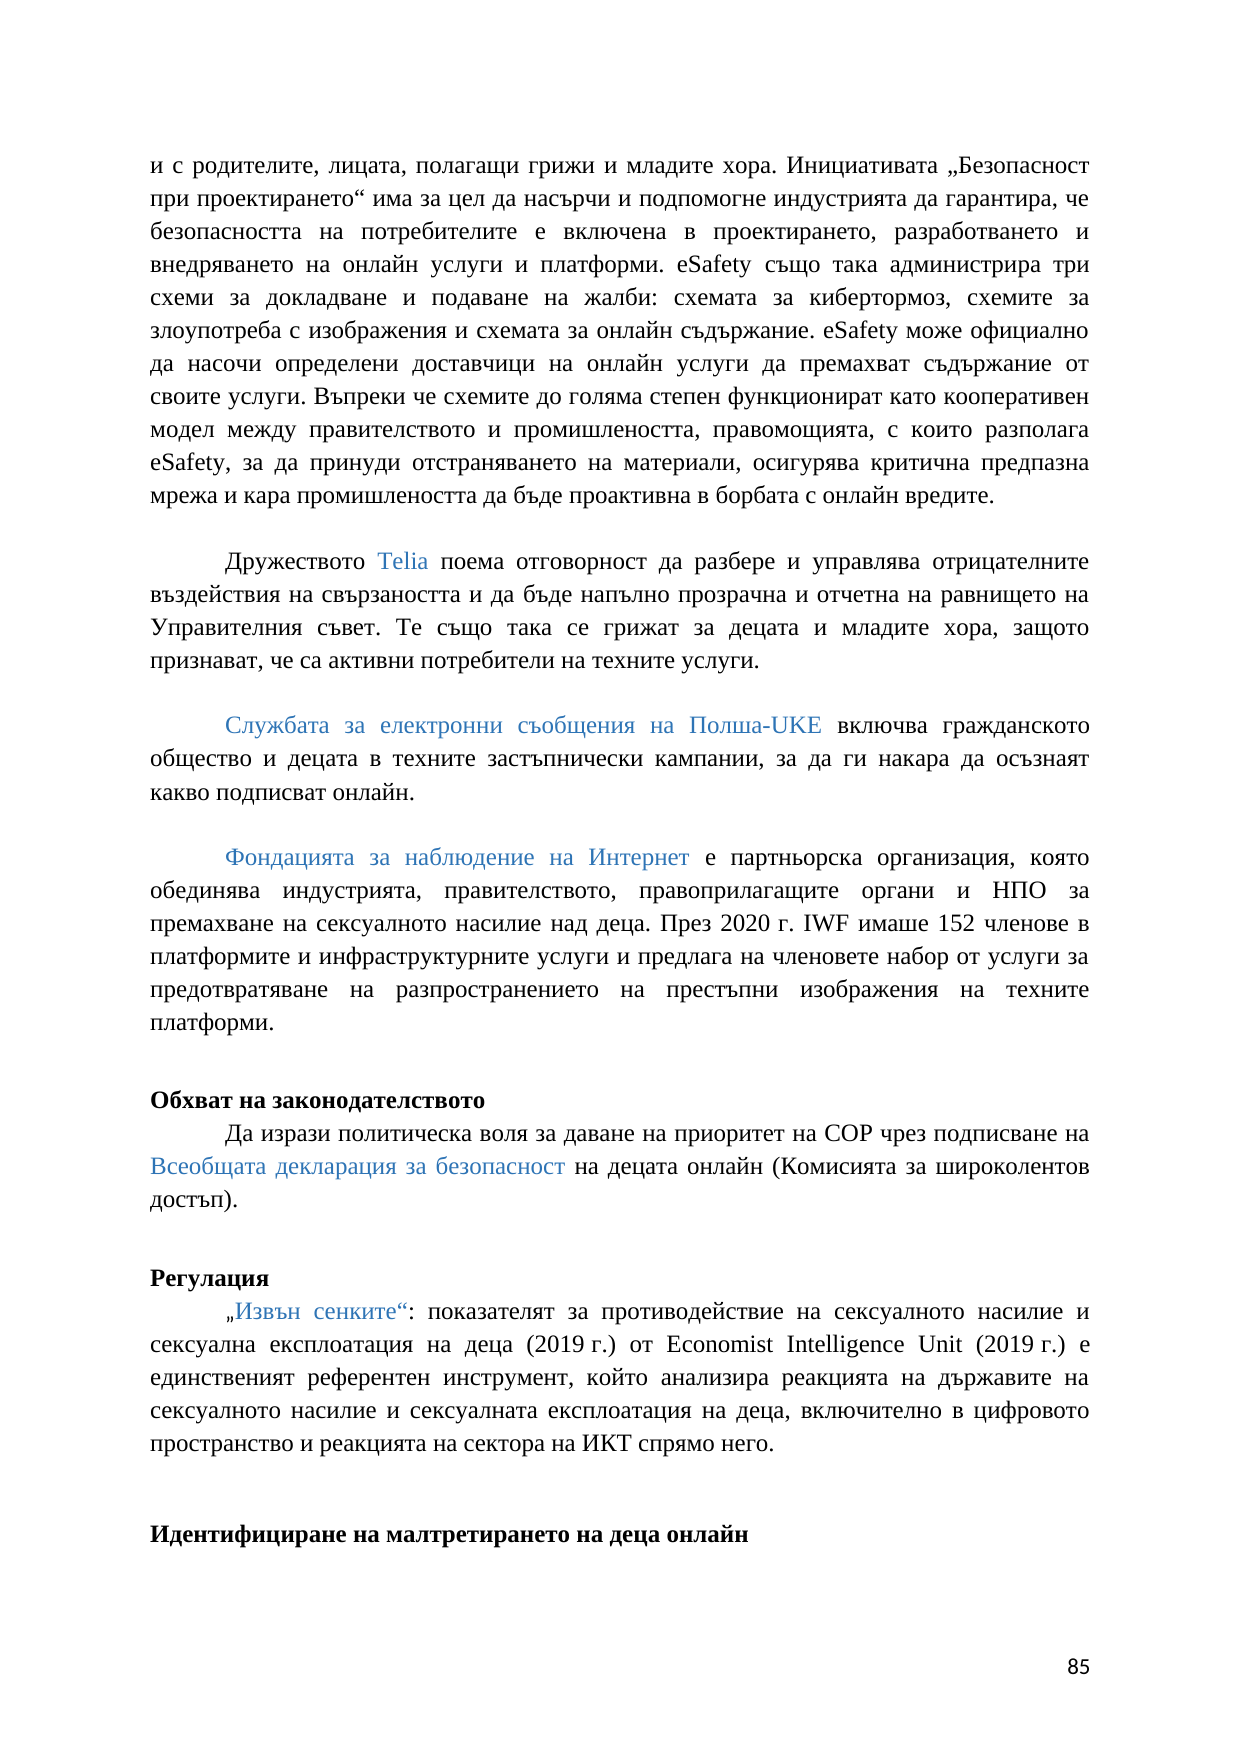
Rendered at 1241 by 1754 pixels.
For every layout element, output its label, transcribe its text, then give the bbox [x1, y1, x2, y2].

text Дружеството Telia поема отговорност да разбере и управлява отрицателните въздействия на свързаността и да бъде напълно прозрачна и отчетна на равнището на Управителния съвет. Те също така се грижат за децата и младите хора, защото признават, че са активни потребители на техните услуги. [150, 546, 1090, 674]
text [150, 150, 1090, 509]
text Обхват на законодателството [150, 1085, 1090, 1114]
text Да изрази политическа воля за даване на приоритет на COP чрез подписване на Всеобщата декларация за безопасност на децата онлайн (Комисията за широколентов достъп). [150, 1118, 1090, 1213]
text Фондацията за наблюдение на Интернет е партньорска организация, която обединява индустрията, правителството, правоприлагащите органи и НПО за премахване на сексуалното насилие над деца. През 2020 г. IWF имаше 152 членове в платформите и инфраструктурните услуги и предлага на членовете набор от услуги за предотвратяване на разпространението на престъпни изображения на техните платформи. [150, 842, 1090, 1036]
text „Извън сенките“: показателят за противодействие на сексуалното насилие и сексуална експлоатация на деца (2019 г.) от Economist Intelligence Unit (2019 г.) е единственият референтен инструмент, който анализира реакцията на държавите на сексуалното насилие и сексуалната експлоатация на деца, включително в цифровото пространство и реакцията на сектора на ИКТ спрямо него. [150, 1296, 1090, 1457]
text Идентифициране на малтретирането на деца онлайн [150, 1519, 1090, 1548]
text Регулация [150, 1263, 1090, 1292]
text Службата за електронни съобщения на Полша-UKE включва гражданското общество и децата в техните застъпнически кампании, за да ги накара да осъзнаят какво подписват онлайн. [150, 711, 1090, 805]
